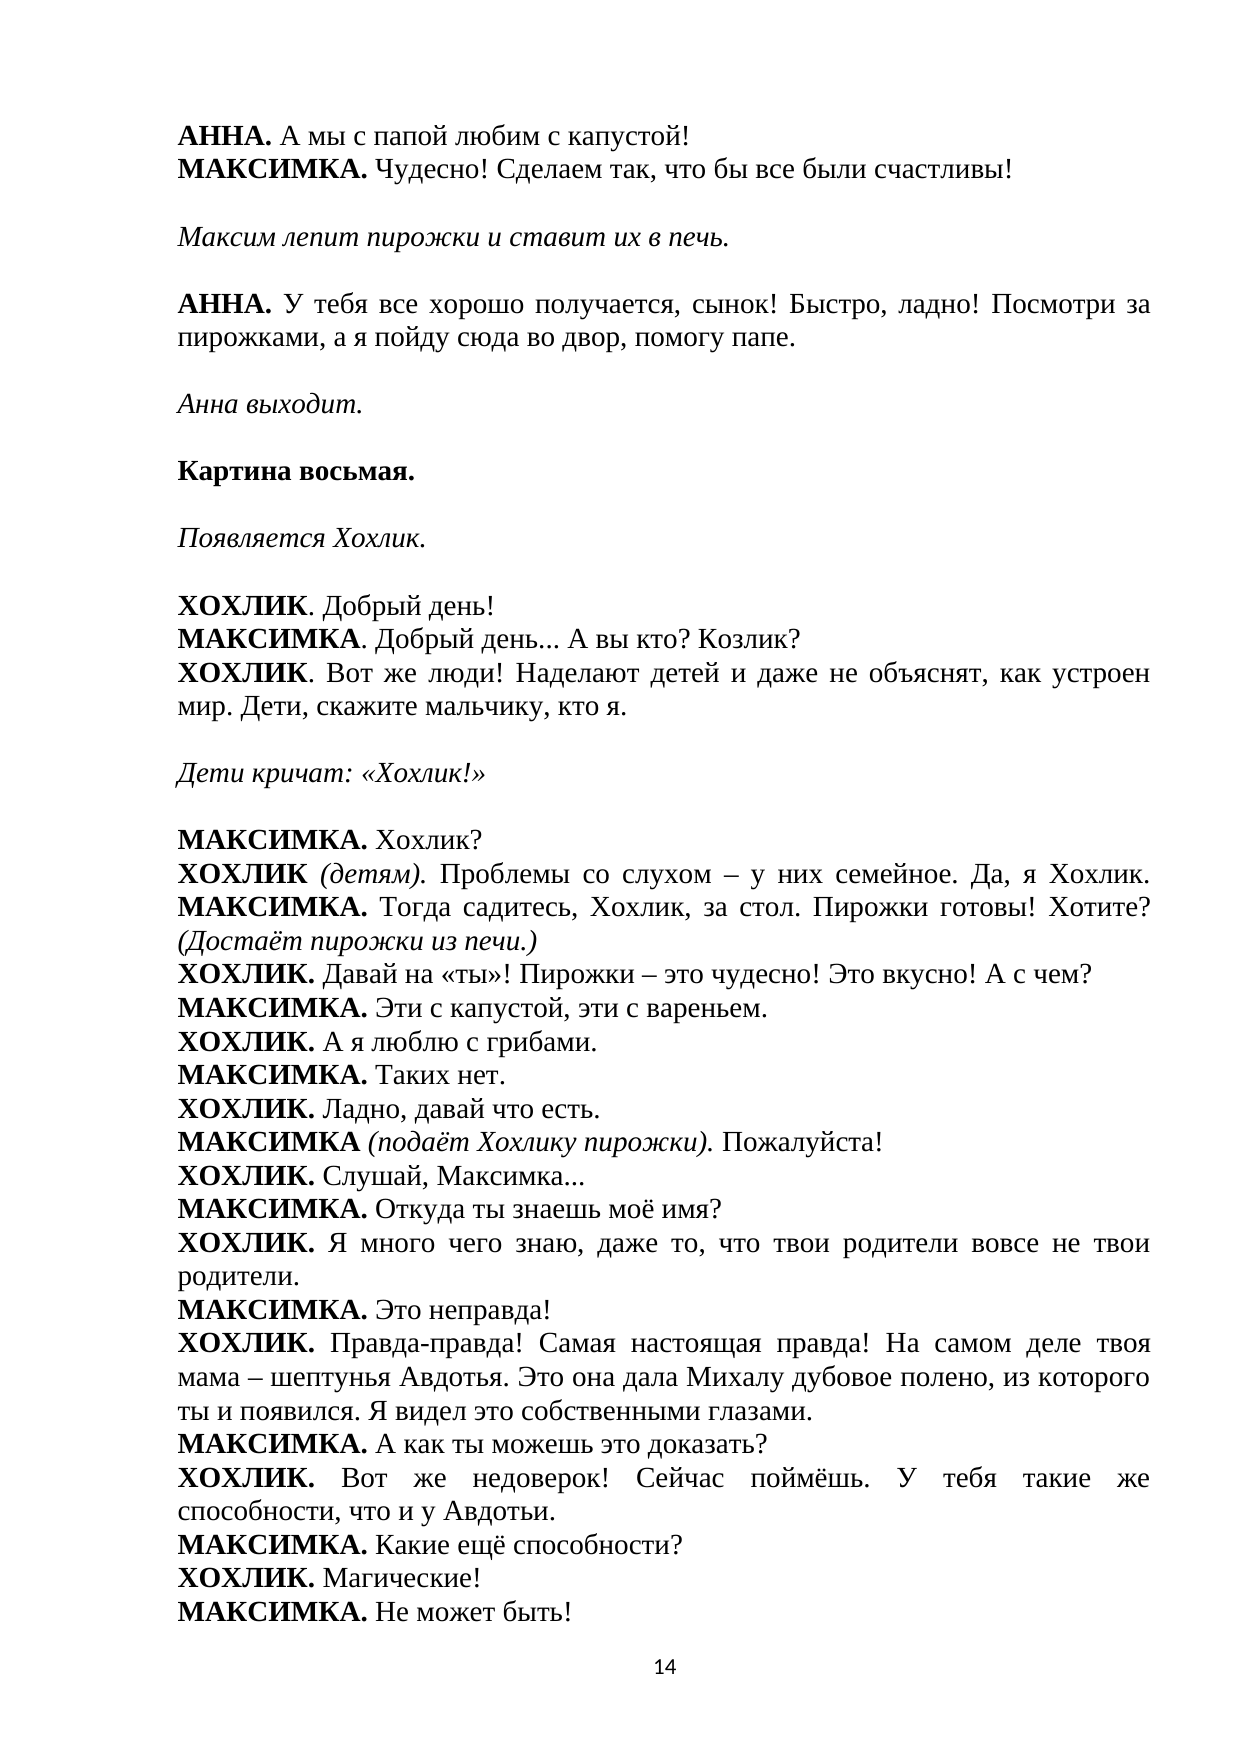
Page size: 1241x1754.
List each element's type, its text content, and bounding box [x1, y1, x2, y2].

text МАКСИМКА. Какие ещё способности? [177, 1527, 1152, 1560]
text МАКСИМКА. Откуда ты знаешь моё имя? [177, 1191, 1152, 1225]
text МАКСИМКА. Эти с капустой, эти с вареньем. [177, 990, 1152, 1024]
text МАКСИМКА (подаёт Хохлику пирожки). Пожалуйста! [177, 1124, 1152, 1158]
text АННА. А мы с папой любим с капустой! [177, 118, 1152, 152]
text ХОХЛИК. Слушай, Максимка... [177, 1158, 1152, 1191]
text ХОХЛИК. Ладно, давай что есть. [177, 1091, 1152, 1124]
text Картина восьмая. [177, 453, 1152, 487]
text ХОХЛИК. Правда-правда! Самая настоящая правда! На самом деле твоя мама – шептунья Авдотья. Это она дала Михалу дубовое полено, из которого ты и появился. Я видел это собственными глазами. [177, 1326, 1152, 1426]
text ХОХЛИК. Давай на «ты»! Пирожки – это чудесно! Это вкусно! А с чем? [177, 957, 1152, 990]
text ХОХЛИК (детям). Проблемы со слухом – у них семейное. Да, я Хохлик. МАКСИМКА. Тогда садитесь, Хохлик, за стол. Пирожки готовы! Хотите? (Достаёт пирожки из печи.) [177, 856, 1152, 957]
text МАКСИМКА. Таких нет. [177, 1057, 1152, 1091]
text ХОХЛИК. Я много чего знаю, даже то, что твои родители вовсе не твои родители. [177, 1225, 1152, 1292]
text МАКСИМКА. Чудесно! Сделаем так, что бы все были счастливы! [177, 152, 1152, 185]
text Дети кричат: «Хохлик!» [177, 755, 1152, 789]
text Максим лепит пирожки и ставит их в печь. [177, 219, 1152, 252]
text МАКСИМКА. Добрый день... А вы кто? Козлик? [177, 621, 1152, 655]
text ХОХЛИК. А я люблю с грибами. [177, 1024, 1152, 1057]
text ХОХЛИК. Вот же недоверок! Сейчас поймёшь. У тебя такие же способности, что и у Авдотьи. [177, 1460, 1152, 1527]
text МАКСИМКА. А как ты можешь это доказать? [177, 1426, 1152, 1460]
text ХОХЛИК. Магические! [177, 1560, 1152, 1594]
text Анна выходит. [177, 386, 1152, 420]
text МАКСИМКА. Не может быть! [177, 1594, 1152, 1627]
text МАКСИМКА. Это неправда! [177, 1292, 1152, 1326]
text Появляется Хохлик. [177, 521, 1152, 554]
text МАКСИМКА. Хохлик? [177, 822, 1152, 856]
text ХОХЛИК. Вот же люди! Наделают детей и даже не объяснят, как устроен мир. Дети, скажите мальчику, кто я. [177, 655, 1152, 722]
text АННА. У тебя все хорошо получается, сынок! Быстро, ладно! Посмотри за пирожками, а я пойду сюда во двор, помогу папе. [177, 286, 1152, 353]
text ХОХЛИК. Добрый день! [177, 588, 1152, 621]
